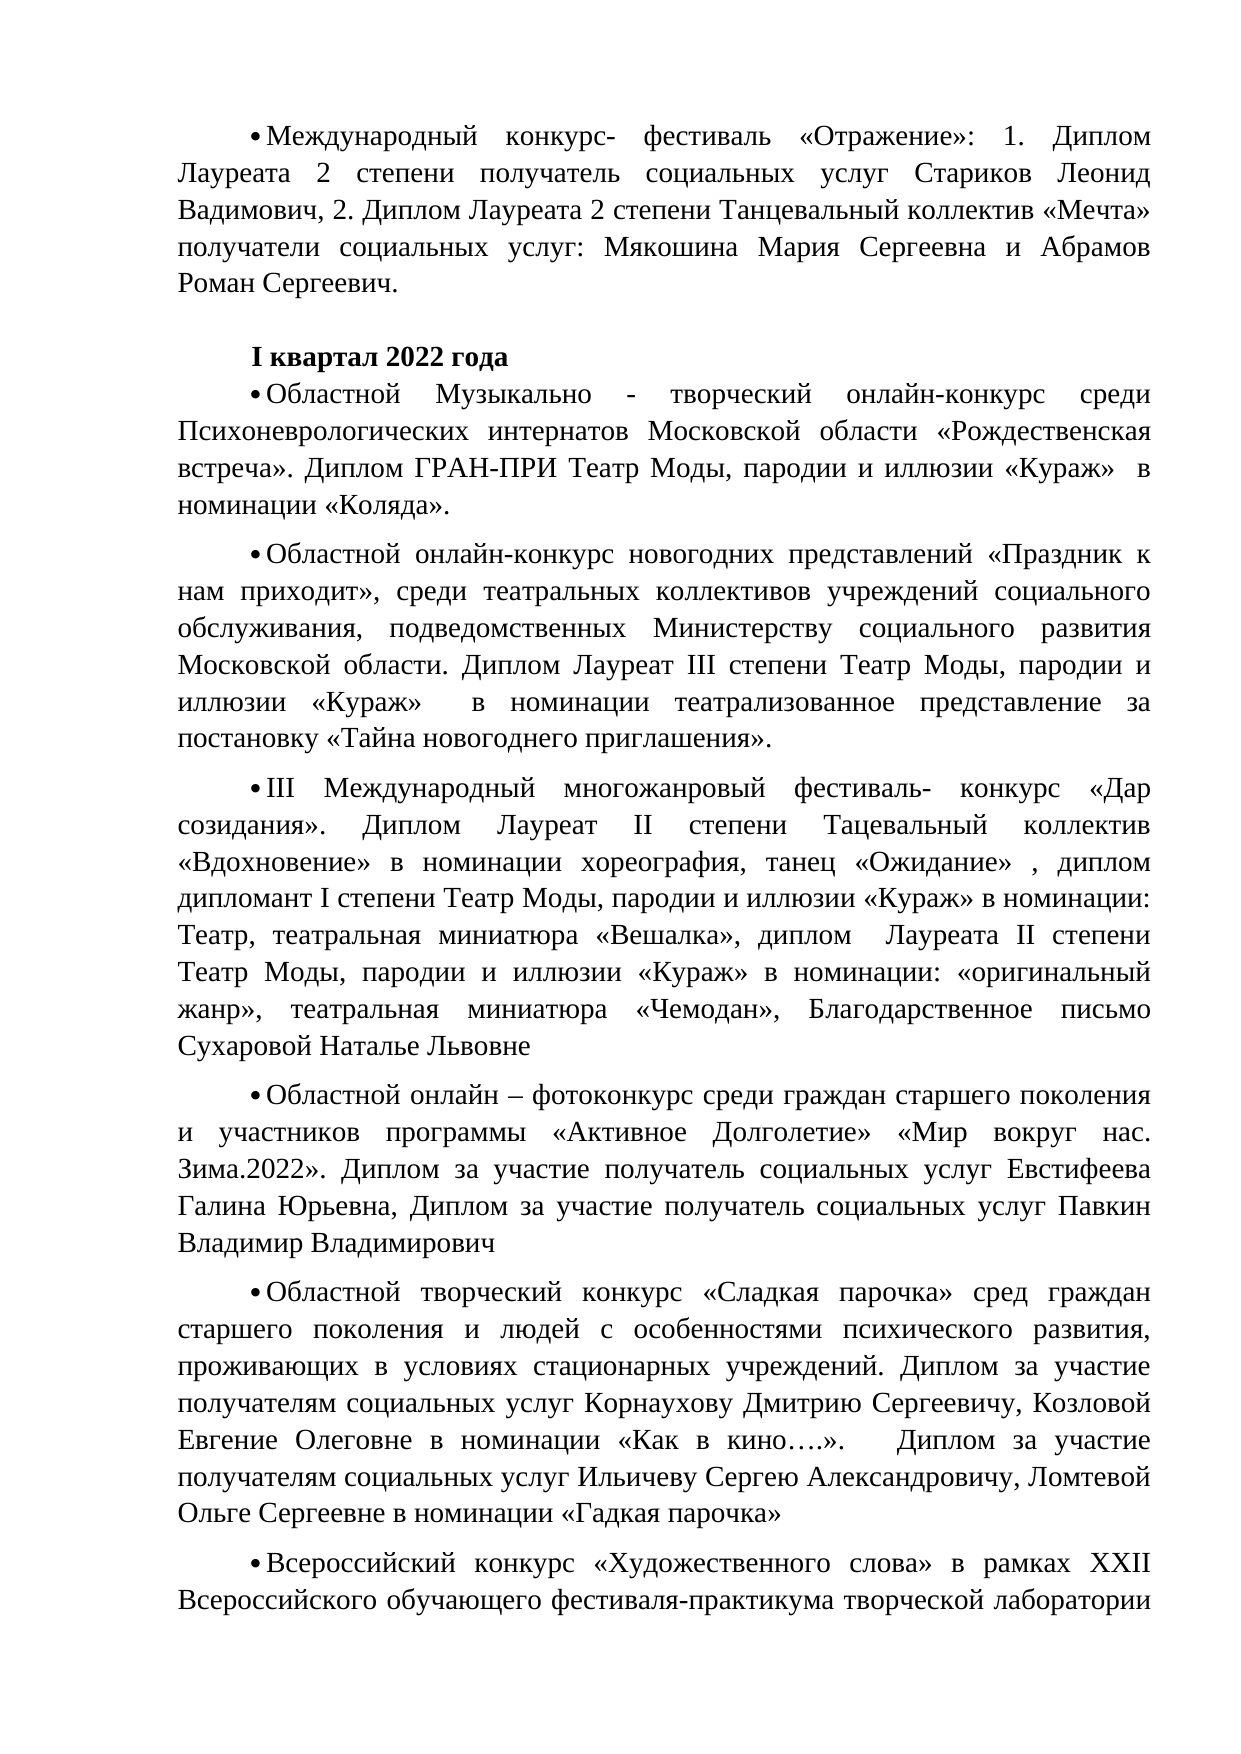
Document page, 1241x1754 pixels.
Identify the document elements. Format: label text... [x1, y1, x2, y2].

list III Международный многожанровый фестиваль- конкурс «Дар созидания». Диплом Лауреат II степени Тацевальный коллектив «Вдохновение» в номинации хореография, танец «Ожидание» , диплом дипломант I степени Театр Моды, пародии и иллюзии «Кураж» в номинации: Театр, театральная миниатюра «Вешалка», диплом Лауреата II степени Театр Моды, пародии и иллюзии «Кураж» в номинации: «оригинальный жанр», театральная миниатюра «Чемодан», Благодарственное письмо Сухаровой Наталье Львовне [177, 770, 1152, 1062]
list Международный конкурс- фестиваль «Отражение»: 1. Диплом Лауреата 2 степени получатель социальных услуг Стариков Леонид Вадимович, 2. Диплом Лауреата 2 степени Танцевальный коллектив «Мечта» получатели социальных услуг: Мякошина Мария Сергеевна и Абрамов Роман Сергеевич. [177, 118, 1152, 299]
text I квартал 2022 года [251, 339, 1152, 373]
list Областной онлайн – фотоконкурс среди граждан старшего поколения и участников программы «Активное Долголетие» «Мир вокруг нас. Зима.2022». Диплом за участие получатель социальных услуг Евстифеева Галина Юрьевна, Диплом за участие получатель социальных услуг Павкин Владимир Владимирович [177, 1077, 1152, 1258]
list Областной онлайн-конкурс новогодних представлений «Праздник к нам приходит», среди театральных коллективов учреждений социального обслуживания, подведомственных Министерству социального развития Московской области. Диплом Лауреат III степени Театр Моды, пародии и иллюзии «Кураж» в номинации театрализованное представление за постановку «Тайна новогоднего приглашения». [177, 536, 1152, 754]
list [177, 1545, 1152, 1615]
list Областной Музыкально - творческий онлайн-конкурс среди Психоневрологических интернатов Московской области «Рождественская встреча». Диплом ГРАН-ПРИ Театр Моды, пародии и иллюзии «Кураж» в номинации «Коляда». [177, 376, 1152, 520]
list Областной творческий конкурс «Сладкая парочка» сред граждан старшего поколения и людей с особенностями психического развития, проживающих в условиях стационарных учреждений. Диплом за участие получателям социальных услуг Корнаухову Дмитрию Сергеевичу, Козловой Евгение Олеговне в номинации «Как в кино….». Диплом за участие получателям социальных услуг Ильичеву Сергею Александровичу, Ломтевой Ольге Сергеевне в номинации «Гадкая парочка» [177, 1274, 1152, 1529]
